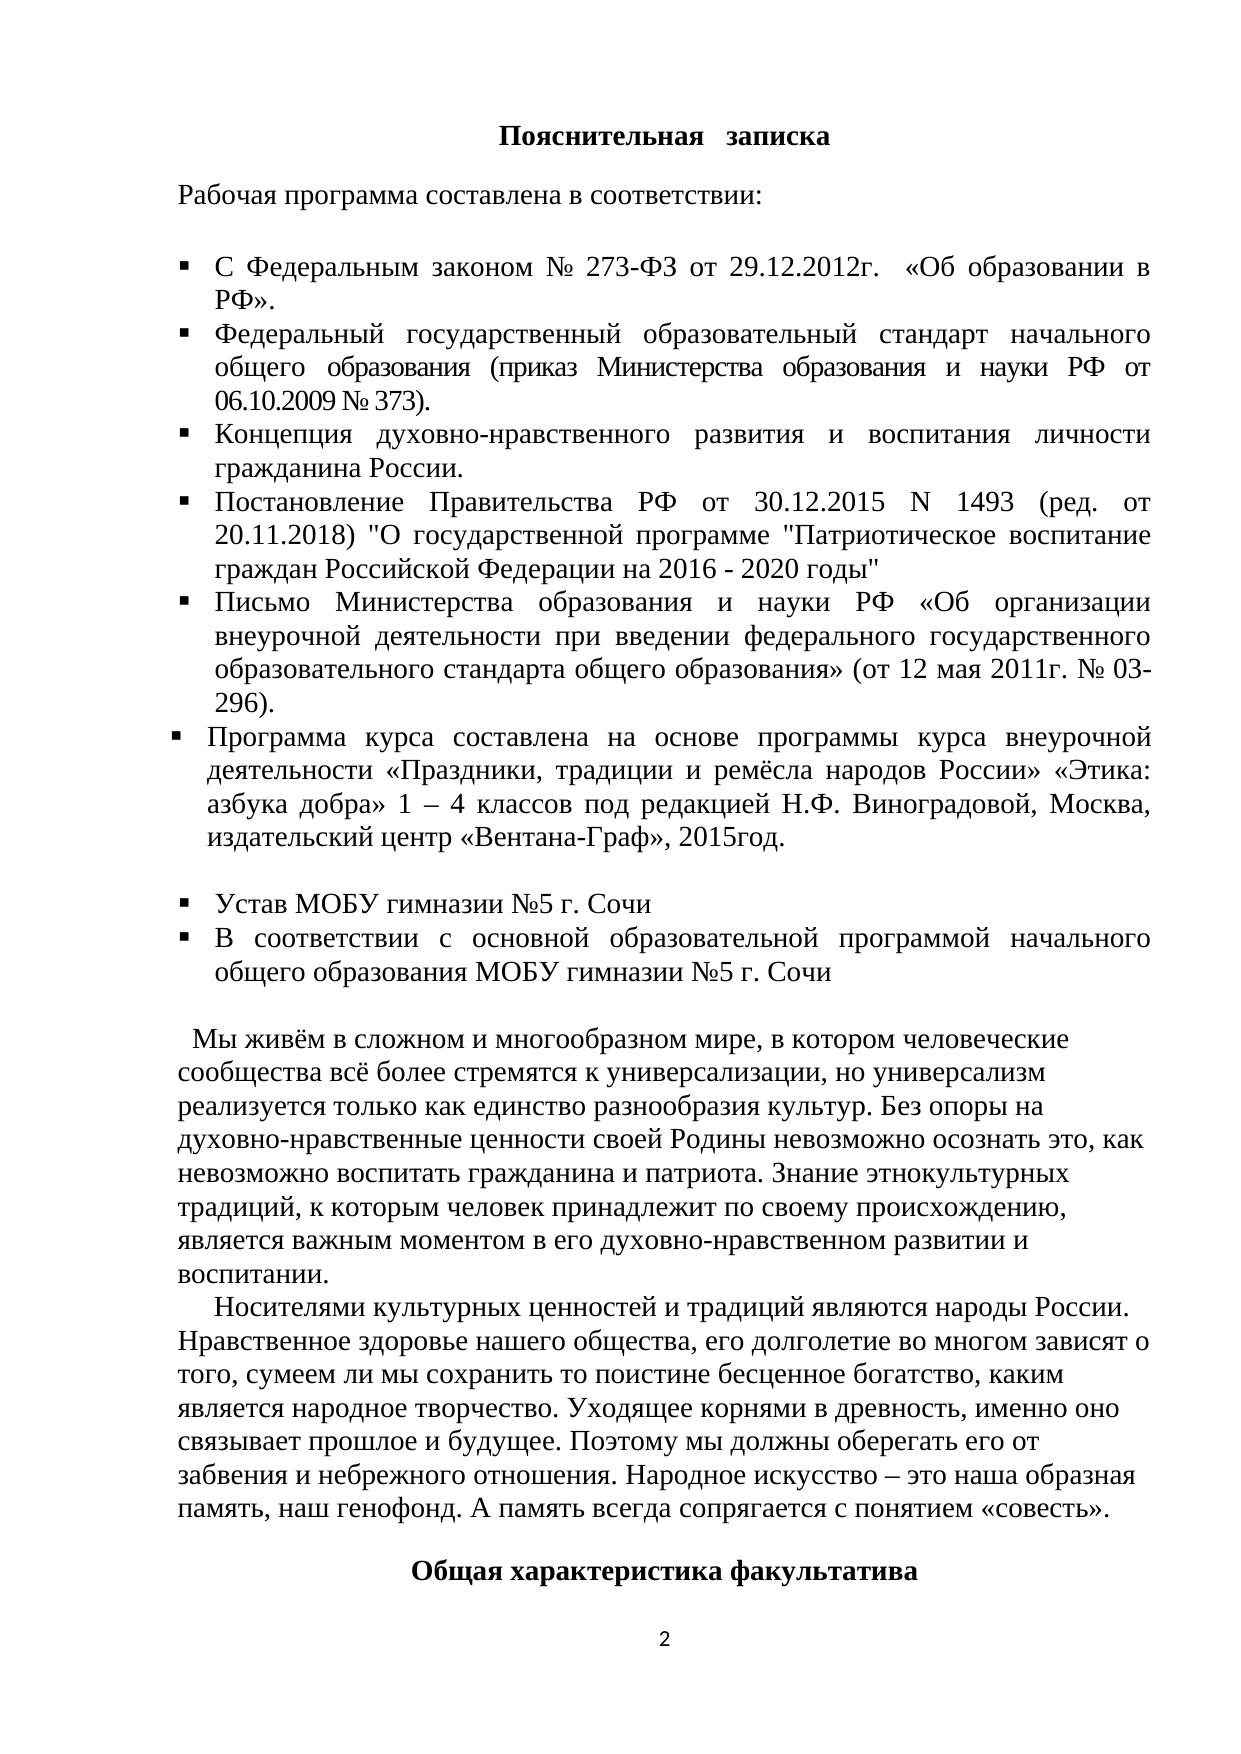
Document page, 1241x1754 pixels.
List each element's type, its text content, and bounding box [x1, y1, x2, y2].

text Мы живём в сложном и многообразном мире, в котором человеческие сообщества всё более стремятся к универсализации, но универсализм реализуется только как единство разнообразия культур. Без опоры на духовно-нравственные ценности своей Родины невозможно осознать это, как невозможно воспитать гражданина и патриота. Знание этнокультурных традиций, к которым человек принадлежит по своему происхождению, является важным моментом в его духовно-нравственном развитии и воспитании. [177, 1021, 1152, 1289]
text Носителями культурных ценностей и традиций являются народы России. Нравственное здоровье нашего общества, его долголетие во многом зависят о того, сумеем ли мы сохранить то поистине бесценное богатство, каким является народное творчество. Уходящее корнями в древность, именно оно связывает прошлое и будущее. Поэтому мы должны оберегать его от забвения и небрежного отношения. Народное искусство – это наша образная память, наш генофонд. А память всегда сопрягается с понятием «совесть». [177, 1289, 1152, 1524]
list Письмо Министерства образования и науки РФ «Об организации внеурочной деятельности при введении федерального государственного образовательного стандарта общего образования» (от 12 мая 2011г. № 03-296). [177, 584, 1152, 719]
text Пояснительная записка [177, 118, 1152, 152]
list С Федеральным законом № 273-ФЗ от 29.12.2012г. «Об образовании в РФ». [177, 249, 1152, 316]
list Федеральный государственный образовательный стандарт начального общего образования (приказ Министерства образования и науки РФ от 06.10.2009 № 373). [177, 316, 1152, 417]
list Устав МОБУ гимназии №5 г. Сочи [177, 887, 1152, 920]
list Программа курса составлена на основе программы курса внеурочной деятельности «Праздники, традиции и ремёсла народов России» «Этика: азбука добра» 1 – 4 классов под редакцией Н.Ф. Виноградовой, Москва, издательский центр «Вентана-Граф», 2015год. [169, 719, 1152, 853]
list Концепция духовно-нравственного развития и воспитания личности гражданина России. [177, 417, 1152, 484]
list В соответствии с основной образовательной программой начального общего образования МОБУ гимназии №5 г. Сочи [177, 920, 1152, 987]
list Постановление Правительства РФ от 30.12.2015 N 1493 (ред. от 20.11.2018) "О государственной программе "Патриотическое воспитание граждан Российской Федерации на 2016 - 2020 годы" [177, 484, 1152, 584]
text Общая характеристика факультатива [177, 1553, 1152, 1587]
text Рабочая программа составлена в соответствии: [177, 177, 1152, 211]
